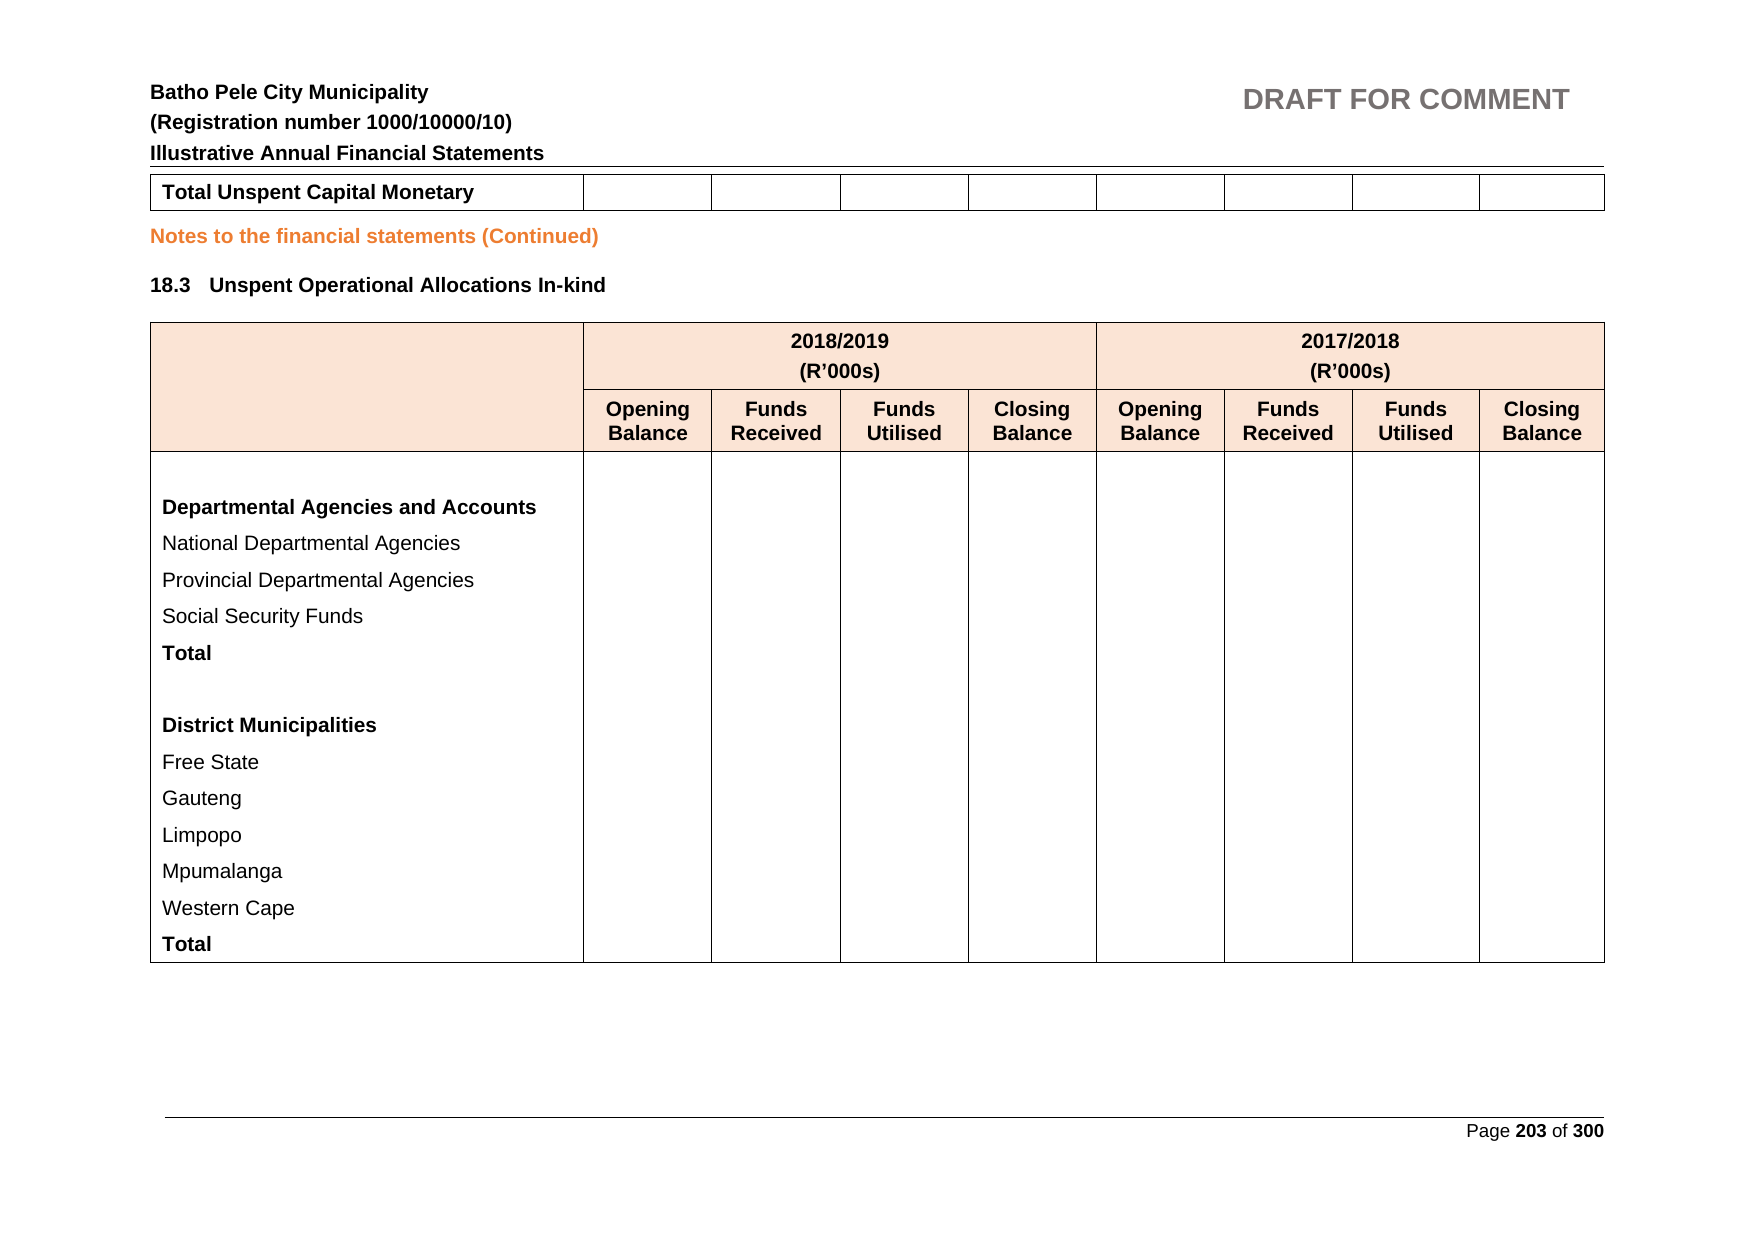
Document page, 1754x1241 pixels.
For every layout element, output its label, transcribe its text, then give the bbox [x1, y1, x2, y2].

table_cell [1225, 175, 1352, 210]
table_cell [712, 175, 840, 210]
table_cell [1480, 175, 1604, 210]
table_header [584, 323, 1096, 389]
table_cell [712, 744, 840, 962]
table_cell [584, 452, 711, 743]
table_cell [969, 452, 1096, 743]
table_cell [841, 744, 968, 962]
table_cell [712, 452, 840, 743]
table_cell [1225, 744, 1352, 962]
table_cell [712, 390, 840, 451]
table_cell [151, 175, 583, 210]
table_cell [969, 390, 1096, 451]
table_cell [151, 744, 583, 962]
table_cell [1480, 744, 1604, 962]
list Notes to the financial statements (Continued) [150, 224, 1604, 248]
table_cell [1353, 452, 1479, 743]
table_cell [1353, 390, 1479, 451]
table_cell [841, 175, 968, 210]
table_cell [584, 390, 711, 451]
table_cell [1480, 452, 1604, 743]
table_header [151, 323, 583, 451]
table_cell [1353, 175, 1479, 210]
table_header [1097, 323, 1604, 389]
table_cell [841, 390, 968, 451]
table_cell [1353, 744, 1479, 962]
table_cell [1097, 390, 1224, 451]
list Unspent Operational Allocations In-kind [150, 273, 1604, 297]
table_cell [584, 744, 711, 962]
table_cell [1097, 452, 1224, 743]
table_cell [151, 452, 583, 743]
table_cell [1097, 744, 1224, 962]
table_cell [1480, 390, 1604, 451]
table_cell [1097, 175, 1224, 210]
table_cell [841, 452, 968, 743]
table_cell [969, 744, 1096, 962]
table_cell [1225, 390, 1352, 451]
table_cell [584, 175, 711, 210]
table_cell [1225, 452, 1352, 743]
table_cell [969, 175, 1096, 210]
